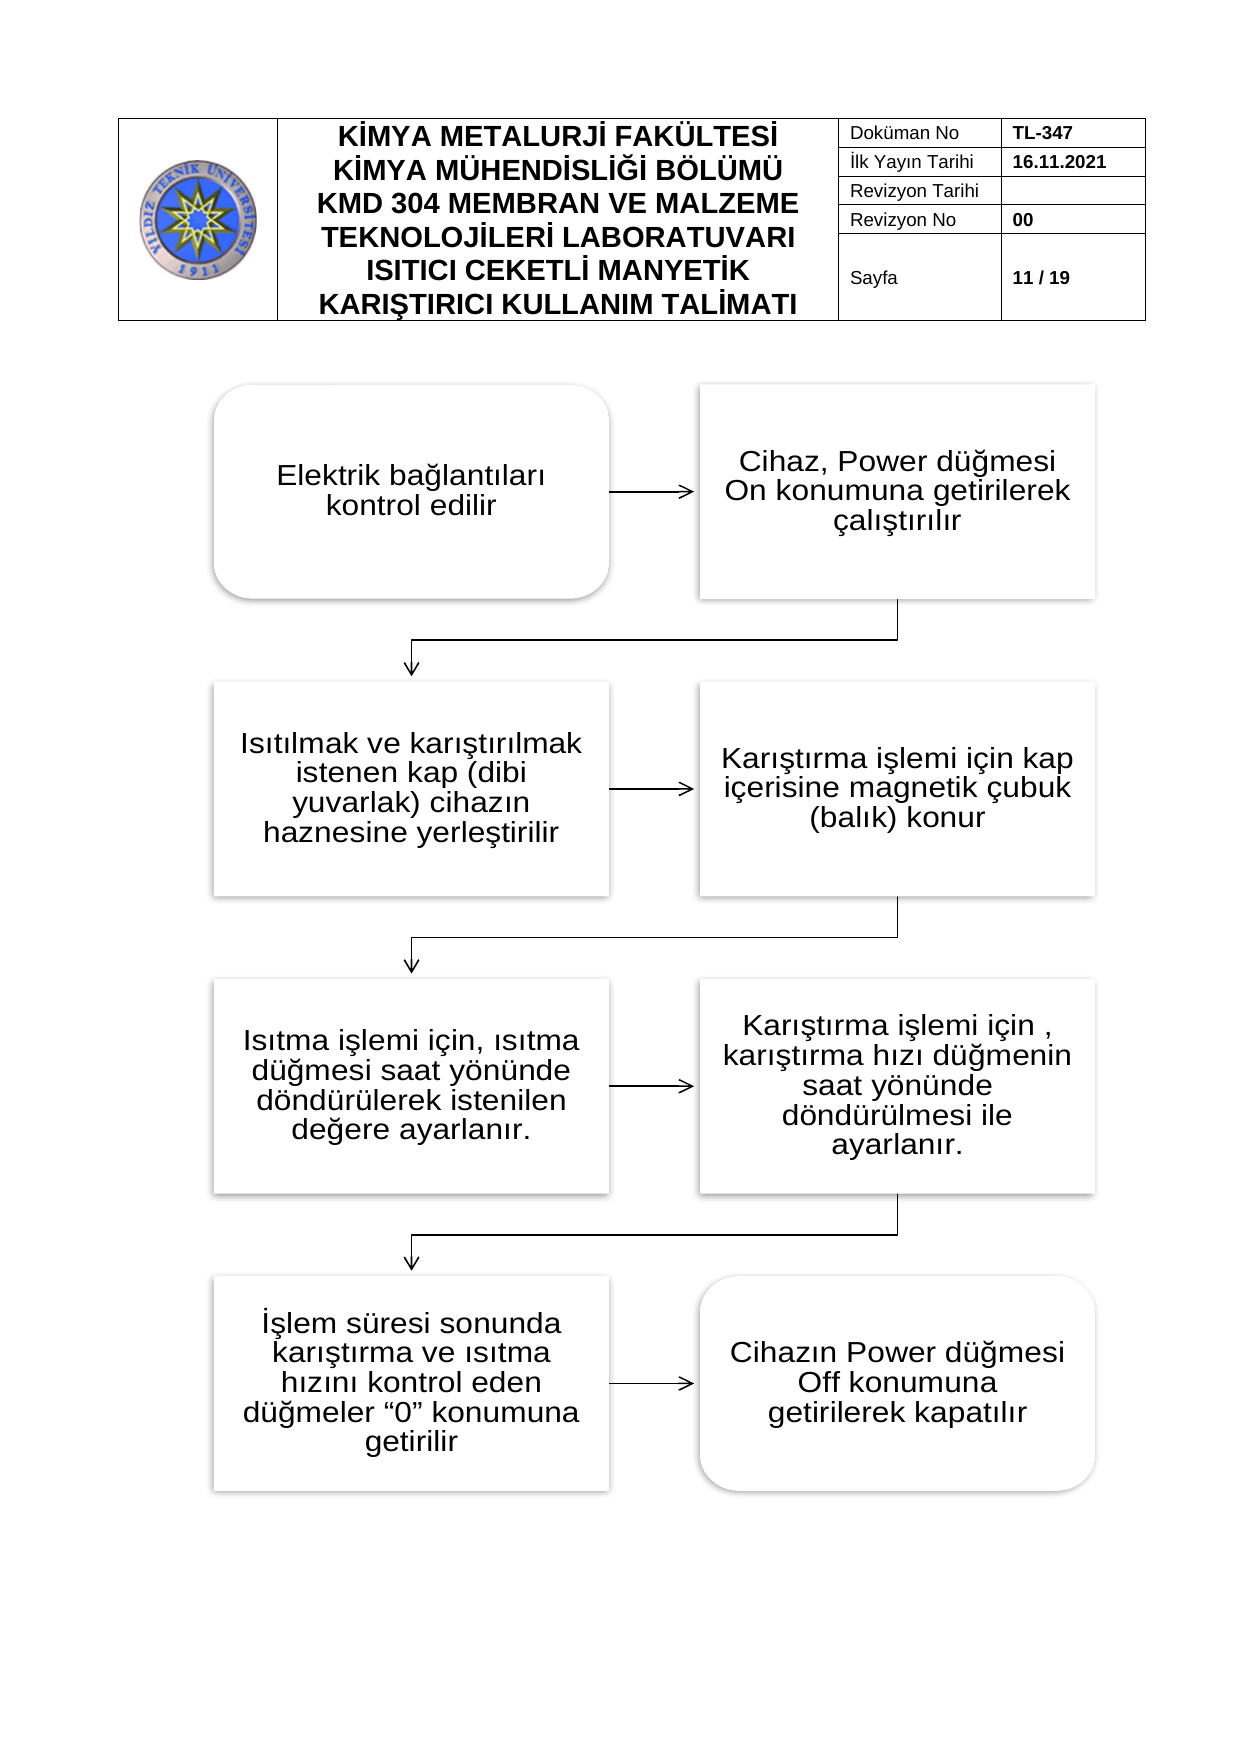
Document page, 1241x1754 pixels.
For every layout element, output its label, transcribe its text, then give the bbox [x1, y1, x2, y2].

table_header Doküman No [839, 119, 1001, 147]
table_cell 11 / 19 [1002, 234, 1145, 320]
table_cell Revizyon No [839, 205, 1001, 233]
table_cell Revizyon Tarihi [839, 177, 1001, 204]
table_header KİMYA METALURJİ FAKÜLTESİ KİMYA MÜHENDİSLİĞİ BÖLÜMÜ KMD 304 MEMBRAN VE MALZEME TEKNOLOJİLERİ LABORATUVARI ISITICI CEKETLİ MANYETİK KARIŞTIRICI KULLANIM TALİMATI [278, 119, 838, 320]
table_cell [1002, 177, 1145, 204]
table_header [119, 119, 277, 320]
table_cell 16.11.2021 [1002, 148, 1145, 176]
table_cell 00 [1002, 205, 1145, 233]
table_cell İlk Yayın Tarihi [839, 148, 1001, 176]
picture [139, 160, 257, 280]
table_header TL-347 [1002, 119, 1145, 147]
table_cell Sayfa [839, 234, 1001, 320]
